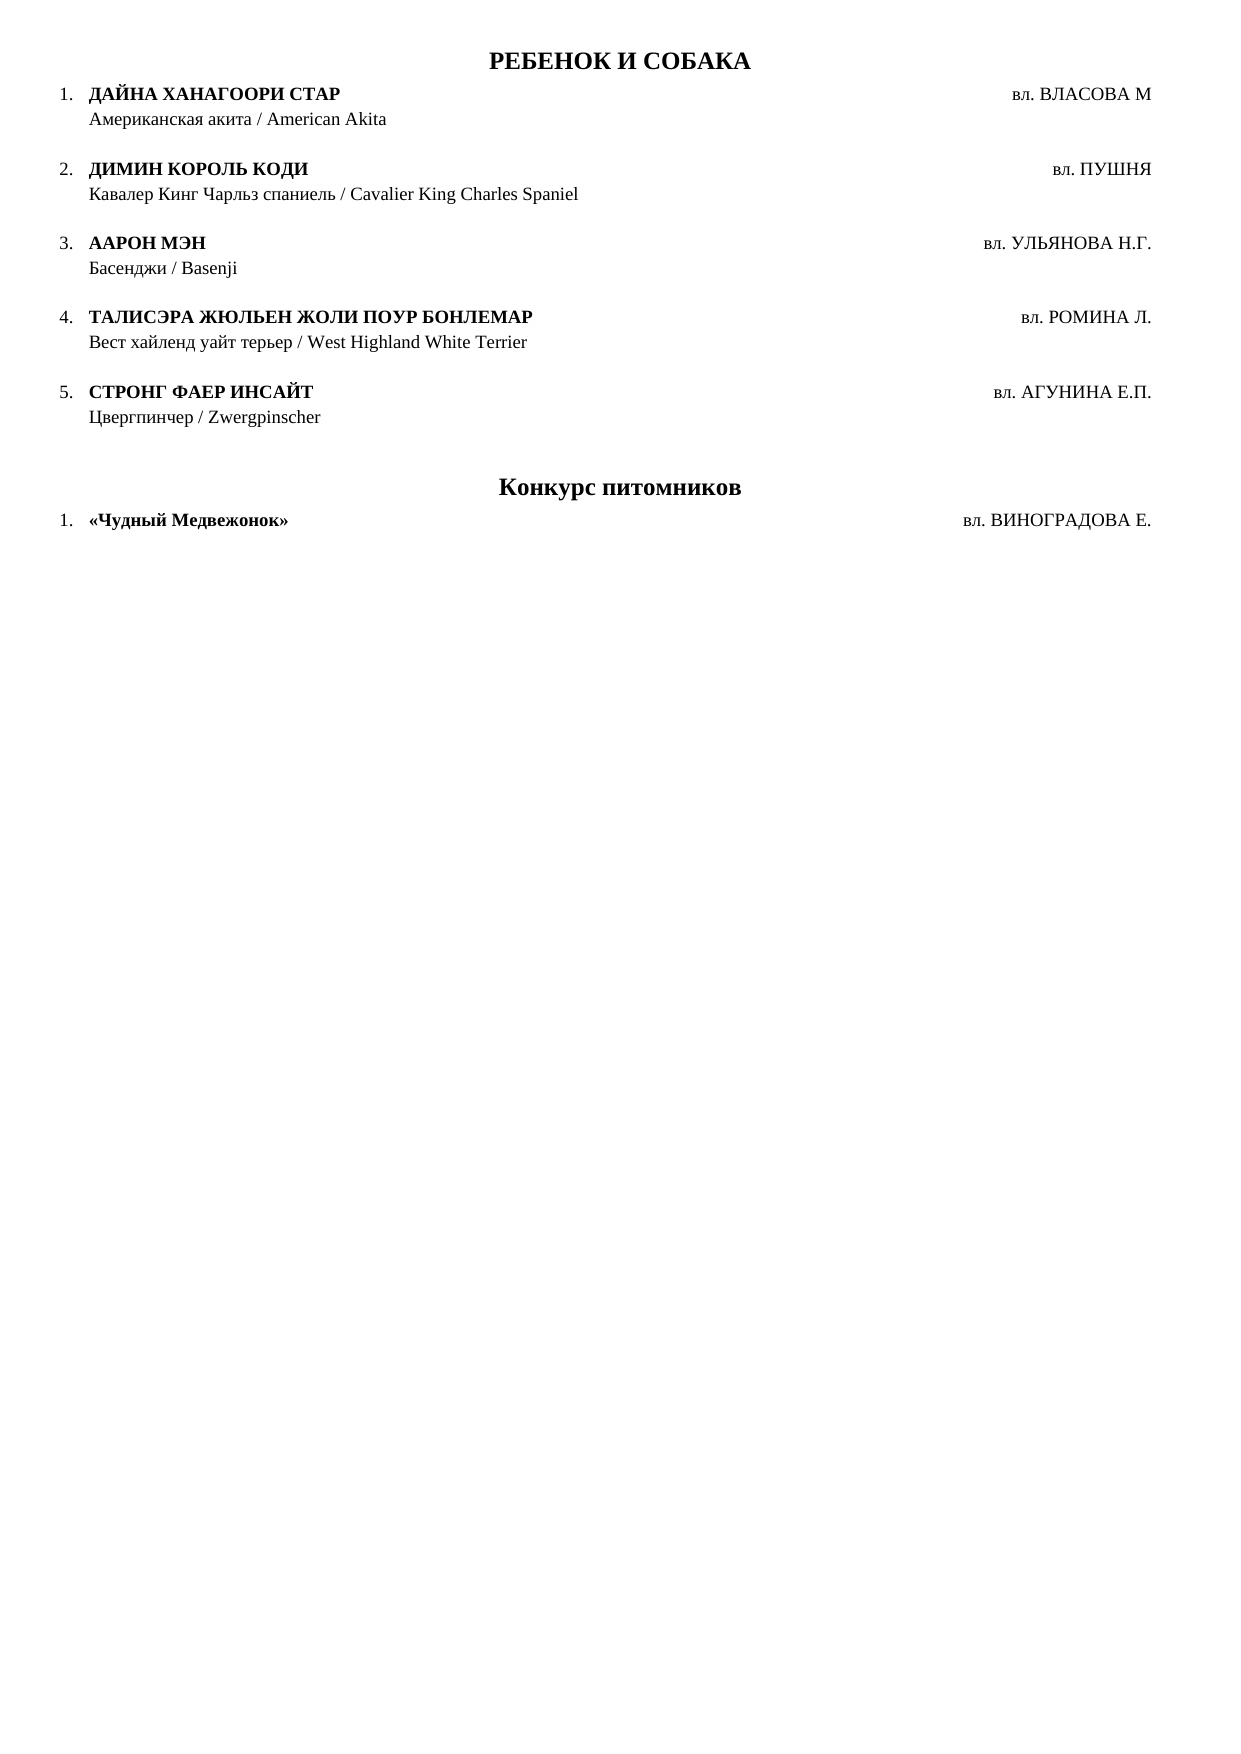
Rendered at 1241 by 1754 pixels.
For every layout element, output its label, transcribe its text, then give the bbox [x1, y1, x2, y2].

table_cell ТАЛИСЭРА ЖЮЛЬЕН ЖОЛИ ПОУР БОНЛЕМАР Вест хайленд уайт терьер / West Highland White Terrier [89, 306, 797, 381]
table_header ДАЙНА ХАНАГООРИ СТАР Американская акита / American Akita [89, 83, 797, 158]
table_cell СТРОНГ ФАЕР ИНСАЙТ Цвергпинчер / Zwergpinscher [89, 381, 797, 455]
table_header 1. [59, 83, 88, 158]
table_cell вл. РОМИНА Л. [797, 306, 1152, 381]
text РЕБЕНОК И СОБАКА [59, 46, 1181, 75]
table_header вл. ВЛАСОВА М [797, 83, 1152, 158]
table_cell ААРОН МЭН Басенджи / Basenji [89, 232, 797, 306]
table_cell вл. ПУШНЯ [797, 158, 1152, 232]
table_cell ДИМИН КОРОЛЬ КОДИ Кавалер Кинг Чарльз спаниель / Cavalier King Charles Spaniel [89, 158, 797, 232]
table_cell 2. [59, 158, 88, 232]
table_cell вл. АГУНИНА Е.П. [797, 381, 1152, 455]
table_cell 3. [59, 232, 88, 306]
table_cell 4. [59, 306, 88, 381]
text Конкурс питомников [59, 472, 1181, 501]
table_cell 5. [59, 381, 88, 455]
table_header 1. [59, 509, 88, 559]
table_header вл. ВИНОГРАДОВА Е. [797, 509, 1152, 559]
table_header «Чудный Медвежонок» [89, 509, 797, 559]
table_cell вл. УЛЬЯНОВА Н.Г. [797, 232, 1152, 306]
